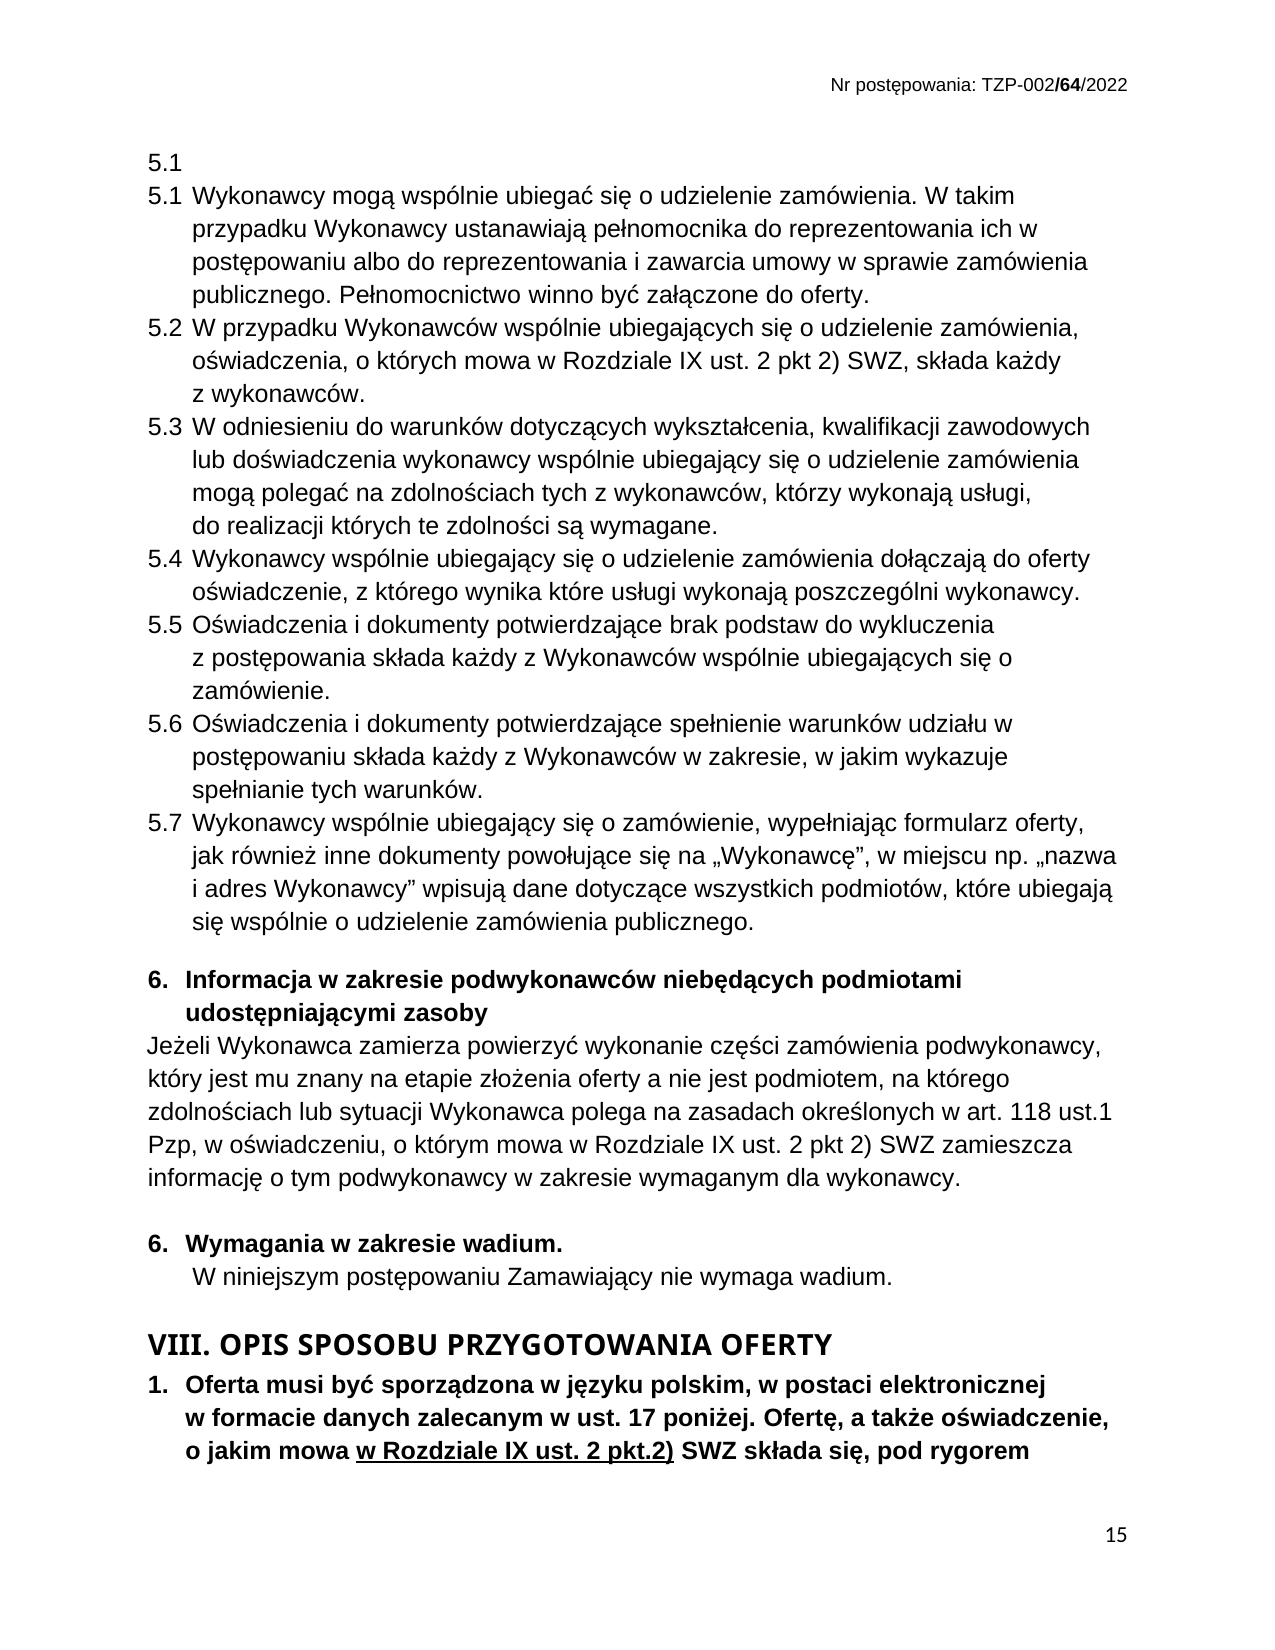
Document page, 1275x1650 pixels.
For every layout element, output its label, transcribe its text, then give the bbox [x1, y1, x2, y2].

list Wymagania w zakresie wadium. [148, 1229, 1127, 1258]
list Informacja w zakresie podwykonawców niebędących podmiotami udostępniającymi zasoby [148, 965, 1127, 1027]
subtitle VIII. Opis sposobu przygotowania oferty [148, 1324, 1127, 1364]
list Wykonawcy wspólnie ubiegający się o zamówienie, wypełniając formularz oferty, jak również inne dokumenty powołujące się na „Wykonawcę”, w miejscu np. „nazwa i adres Wykonawcy” wpisują dane dotyczące wszystkich podmiotów, które ubiegają się wspólnie o udzielenie zamówienia publicznego. [148, 808, 1127, 936]
list Wykonawcy wspólnie ubiegający się o udzielenie zamówienia dołączają do oferty oświadczenie, z którego wynika które usługi wykonają poszczególni wykonawcy. [148, 544, 1127, 606]
list W odniesieniu do warunków dotyczących wykształcenia, kwalifikacji zawodowych lub doświadczenia wykonawcy wspólnie ubiegający się o udzielenie zamówienia mogą polegać na zdolnościach tych z wykonawców, którzy wykonają usługi, do realizacji których te zdolności są wymagane. [148, 412, 1127, 539]
list Wykonawcy mogą wspólnie ubiegać się o udzielenie zamówienia. W takim przypadku Wykonawcy ustanawiają pełnomocnika do reprezentowania ich w postępowaniu albo do reprezentowania i zawarcia umowy w sprawie zamówienia publicznego. Pełnomocnictwo winno być załączone do oferty. [148, 181, 1127, 308]
list Oświadczenia i dokumenty potwierdzające spełnienie warunków udziału w postępowaniu składa każdy z Wykonawców w zakresie, w jakim wykazuje spełnianie tych warunków. [148, 709, 1127, 804]
list W przypadku Wykonawców wspólnie ubiegających się o udzielenie zamówienia, oświadczenia, o których mowa w Rozdziale IX ust. 2 pkt 2) SWZ, składa każdy z wykonawców. [148, 313, 1127, 407]
text W niniejszym postępowaniu Zamawiający nie wymaga wadium. [192, 1262, 1127, 1291]
list Oświadczenia i dokumenty potwierdzające brak podstaw do wykluczenia z postępowania składa każdy z Wykonawców wspólnie ubiegających się o zamówienie. [148, 610, 1127, 705]
text Jeżeli Wykonawca zamierza powierzyć wykonanie części zamówienia podwykonawcy, który jest mu znany na etapie złożenia oferty a nie jest podmiotem, na którego zdolnościach lub sytuacji Wykonawca polega na zasadach określonych w art. 118 ust.1 Pzp, w oświadczeniu, o którym mowa w Rozdziale IX ust. 2 pkt 2) SWZ zamieszcza informację o tym podwykonawcy w zakresie wymaganym dla wykonawcy. [146, 1031, 1127, 1192]
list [148, 1370, 1127, 1465]
